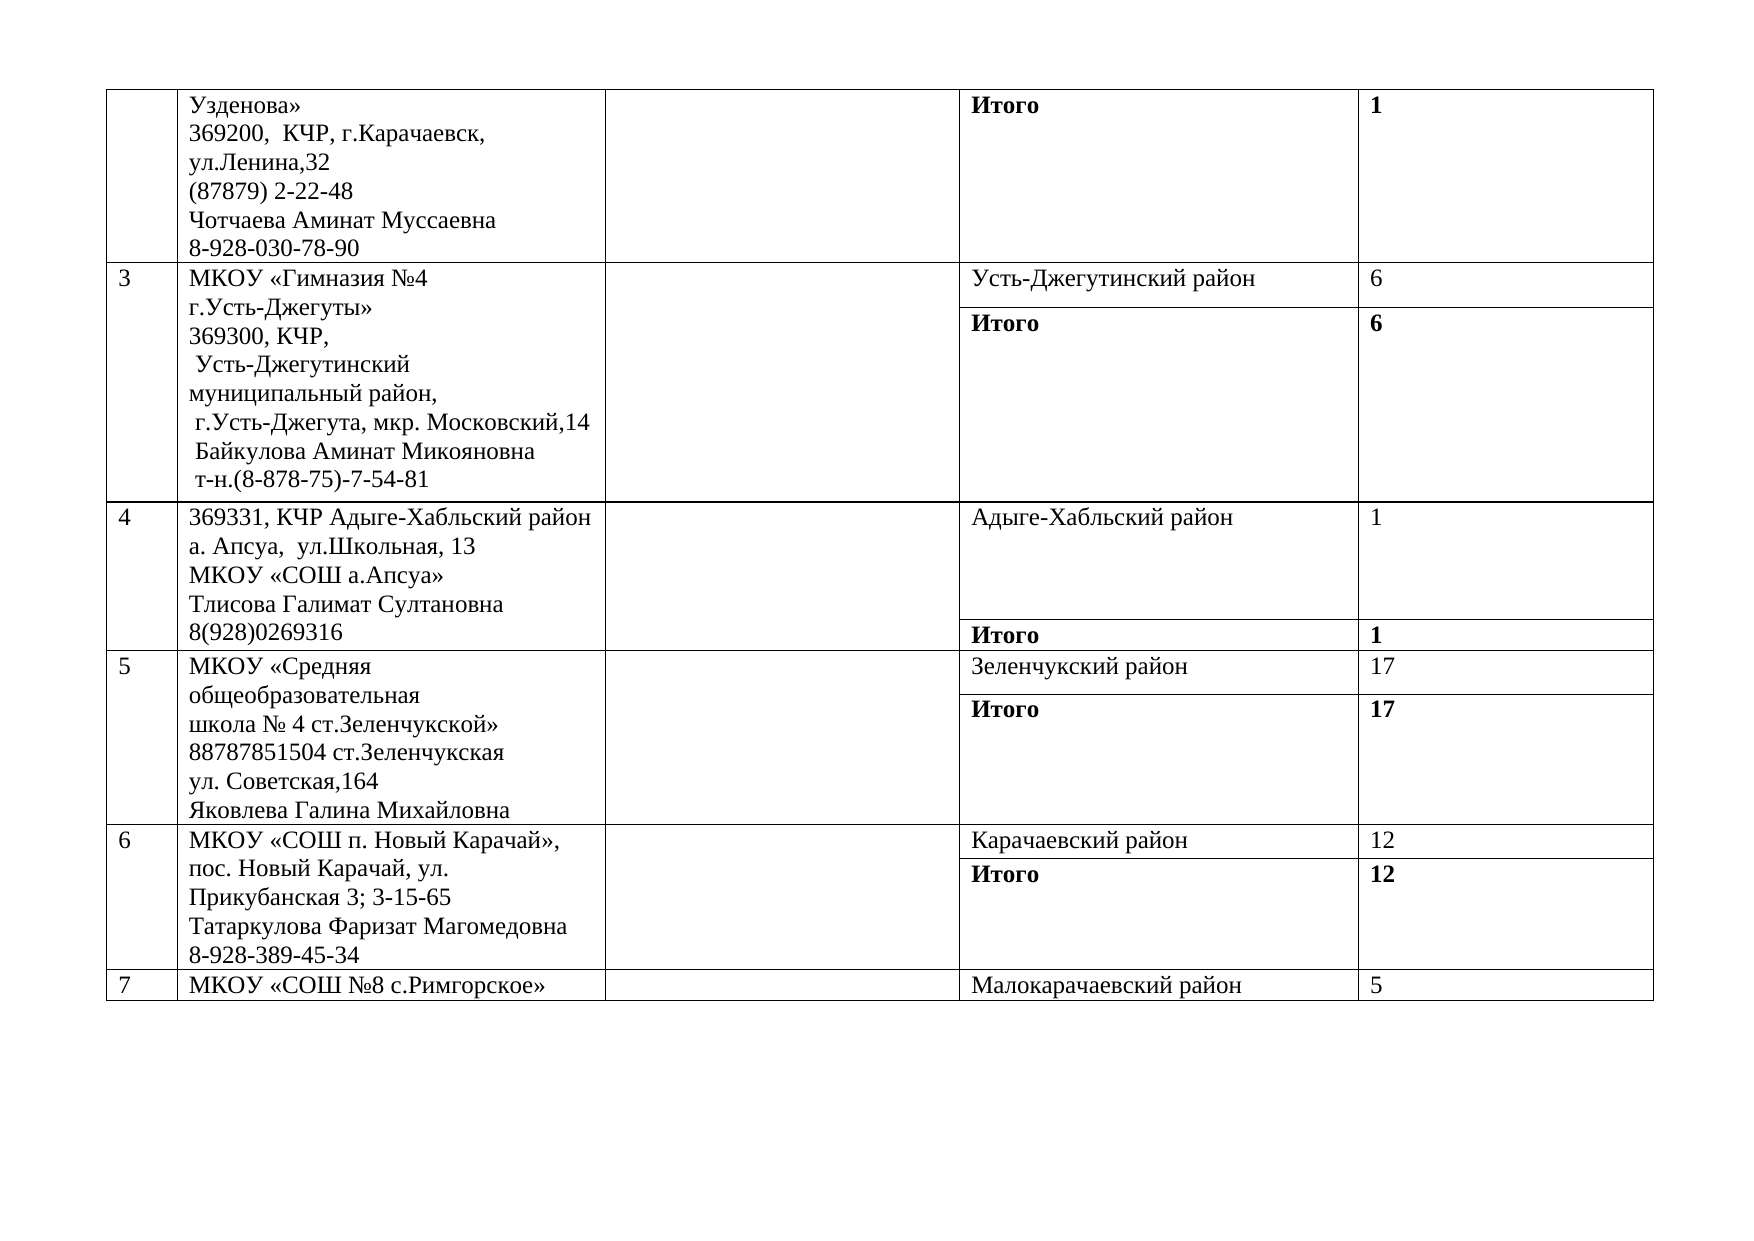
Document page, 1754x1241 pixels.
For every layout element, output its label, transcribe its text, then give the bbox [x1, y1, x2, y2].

table_cell МКОУ «Средняя общеобразовательная школа № 4 ст.Зеленчукской» 88787851504 ст.Зеленчукская ул. Советская,164 Яковлева Галина Михайловна [178, 651, 605, 824]
table_cell 1 [1359, 620, 1653, 650]
table_cell Итого [960, 308, 1358, 501]
table_cell 12 [1359, 859, 1653, 969]
table_cell [606, 90, 959, 262]
table_cell 3 [107, 263, 177, 501]
table_cell 6 [107, 825, 177, 969]
table_cell [606, 263, 959, 501]
table_cell МКОУ «Гимназия №4 г.Усть-Джегуты» 369300, КЧР, Усть-Джегутинский муниципальный район, г.Усть-Джегута, мкр. Московский,14 Байкулова Аминат Микояновна т-н.(8-878-75)-7-54-81 [178, 263, 605, 501]
table_cell 12 [1359, 825, 1653, 858]
table_cell Итого [960, 695, 1358, 824]
table_cell 1 [1359, 90, 1653, 262]
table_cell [178, 90, 605, 262]
table_cell 4 [107, 503, 177, 650]
table_cell Усть-Джегутинский район [960, 263, 1358, 307]
table_cell [606, 825, 959, 969]
table_cell 369331, КЧР Адыге-Хабльский район а. Апсуа, ул.Школьная, 13 МКОУ «СОШ а.Апсуа» Тлисова Галимат Султановна 8(928)0269316 [178, 503, 605, 650]
table_cell 17 [1359, 651, 1653, 693]
table_cell Итого [960, 90, 1358, 262]
table_cell Адыге-Хабльский район [960, 503, 1358, 619]
table_cell 1 [1359, 503, 1653, 619]
table_cell 5 [107, 651, 177, 824]
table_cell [178, 970, 605, 1000]
table_cell Карачаевский район [960, 825, 1358, 858]
table_cell Итого [960, 620, 1358, 650]
table_cell Итого [960, 859, 1358, 969]
table_cell [606, 503, 959, 650]
table_cell Зеленчукский район [960, 651, 1358, 693]
table_cell 2 [107, 90, 177, 262]
table_cell [606, 970, 959, 1000]
table_cell 5 [1359, 970, 1653, 1000]
table_cell МКОУ «СОШ п. Новый Карачай», пос. Новый Карачай, ул. Прикубанская 3; 3-15-65 Татаркулова Фаризат Магомедовна 8-928-389-45-34 [178, 825, 605, 969]
table_cell [606, 651, 959, 824]
table_cell 7 [107, 970, 177, 1000]
table_cell 6 [1359, 308, 1653, 501]
table_cell 6 [1359, 263, 1653, 307]
table_cell Малокарачаевский район [960, 970, 1358, 1000]
table_cell 17 [1359, 695, 1653, 824]
